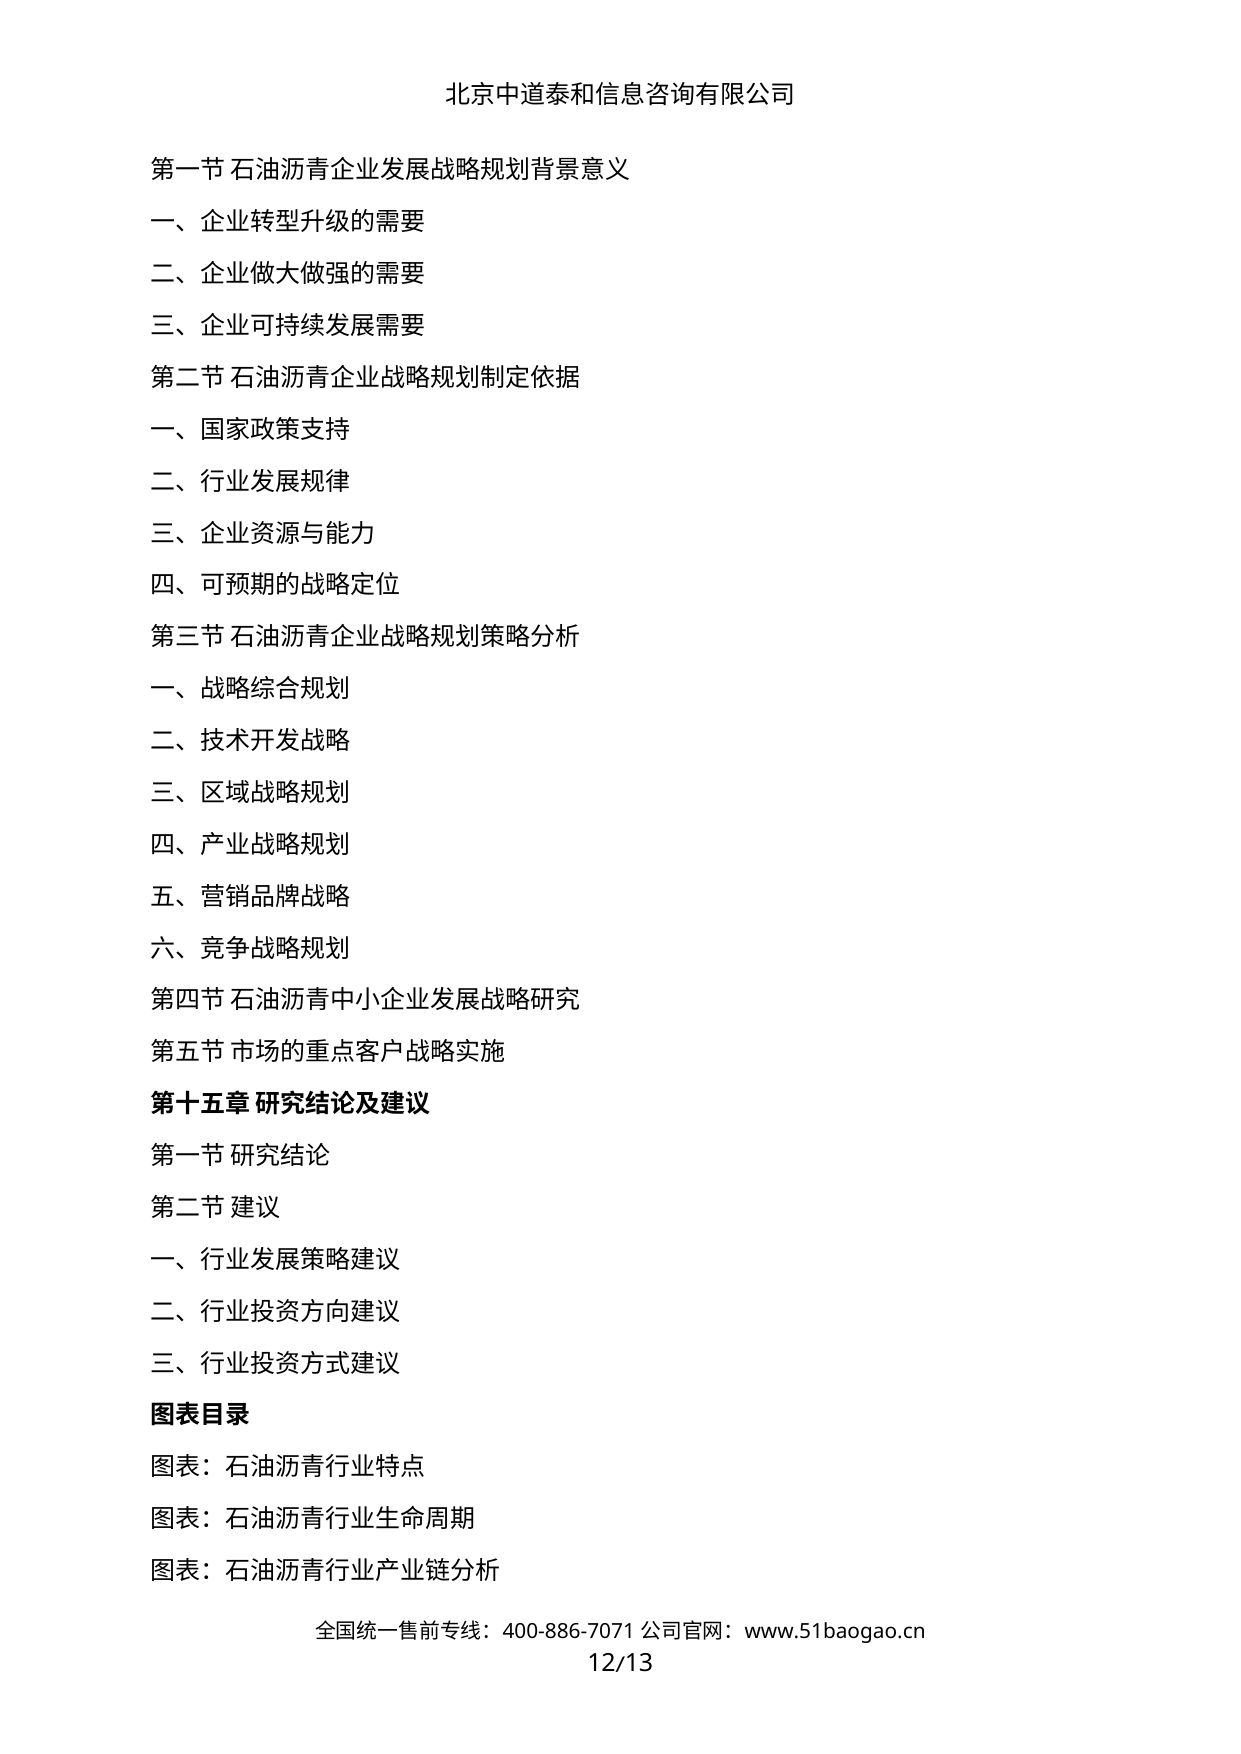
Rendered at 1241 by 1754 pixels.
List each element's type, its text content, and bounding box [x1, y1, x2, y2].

text 五、营销品牌战略 [150, 876, 1090, 912]
text 一、行业发展策略建议 [150, 1239, 1090, 1276]
text 图表：石油沥青行业产业链分析 [150, 1551, 1090, 1587]
text 第三节 石油沥青企业战略规划策略分析 [150, 617, 1090, 653]
text 二、技术开发战略 [150, 721, 1090, 757]
text 三、企业可持续发展需要 [150, 306, 1090, 342]
text 二、企业做大做强的需要 [150, 254, 1090, 290]
text 第一节 研究结论 [150, 1136, 1090, 1172]
text 四、产业战略规划 [150, 824, 1090, 861]
text 图表目录 [150, 1395, 1090, 1431]
text 二、行业投资方向建议 [150, 1291, 1090, 1327]
text 二、行业发展规律 [150, 461, 1090, 497]
text 四、可预期的战略定位 [150, 565, 1090, 601]
text 六、竞争战略规划 [150, 928, 1090, 964]
text 三、企业资源与能力 [150, 513, 1090, 549]
text 图表：石油沥青行业特点 [150, 1447, 1090, 1483]
text 一、企业转型升级的需要 [150, 202, 1090, 238]
text 三、区域战略规划 [150, 772, 1090, 809]
text 第五节 市场的重点客户战略实施 [150, 1032, 1090, 1068]
text 一、国家政策支持 [150, 409, 1090, 446]
text 第十五章 研究结论及建议 [150, 1084, 1090, 1120]
text 第二节 建议 [150, 1187, 1090, 1224]
text 第一节 石油沥青企业发展战略规划背景意义 [150, 150, 1090, 186]
text 第二节 石油沥青企业战略规划制定依据 [150, 357, 1090, 394]
text 图表：石油沥青行业生命周期 [150, 1499, 1090, 1535]
text 三、行业投资方式建议 [150, 1343, 1090, 1379]
text 第四节 石油沥青中小企业发展战略研究 [150, 980, 1090, 1016]
text 一、战略综合规划 [150, 669, 1090, 705]
